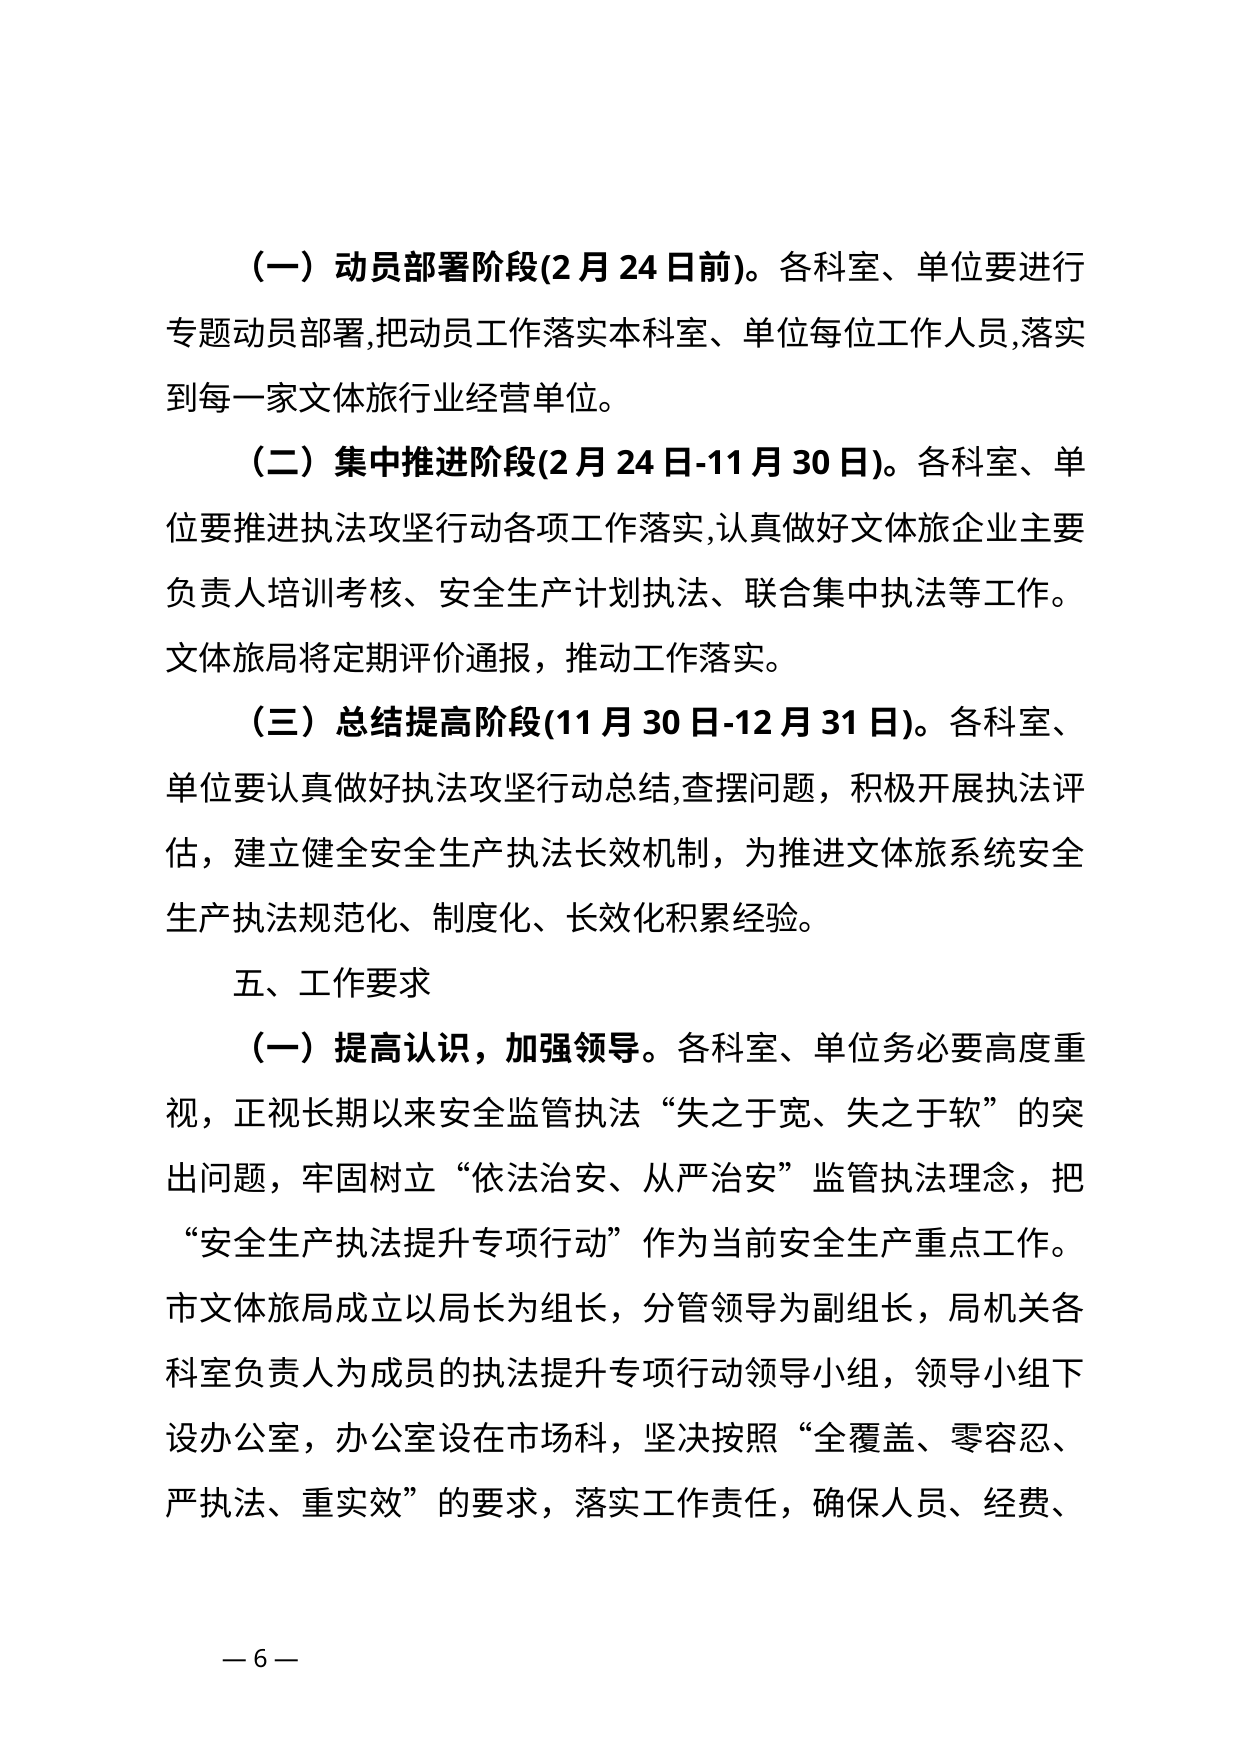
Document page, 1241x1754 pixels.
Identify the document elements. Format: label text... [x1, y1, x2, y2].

text （一）动员部署阶段(2月24日前)。各科室、单位要进行专题动员部署,把动员工作落实本科室、单位每位工作人员,落实到每一家文体旅行业经营单位。 [165, 233, 1087, 428]
text （二）集中推进阶段(2月24日-11月30日)。各科室、单位要推进执法攻坚行动各项工作落实,认真做好文体旅企业主要负责人培训考核、安全生产计划执法、联合集中执法等工作。文体旅局将定期评价通报，推动工作落实。 [165, 428, 1087, 688]
text 五、工作要求 [165, 948, 1087, 1013]
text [165, 1013, 1087, 1533]
text （三）总结提高阶段(11月30日-12月31日)。各科室、单位要认真做好执法攻坚行动总结,查摆问题，积极开展执法评估，建立健全安全生产执法长效机制，为推进文体旅系统安全生产执法规范化、制度化、长效化积累经验。 [165, 688, 1087, 948]
